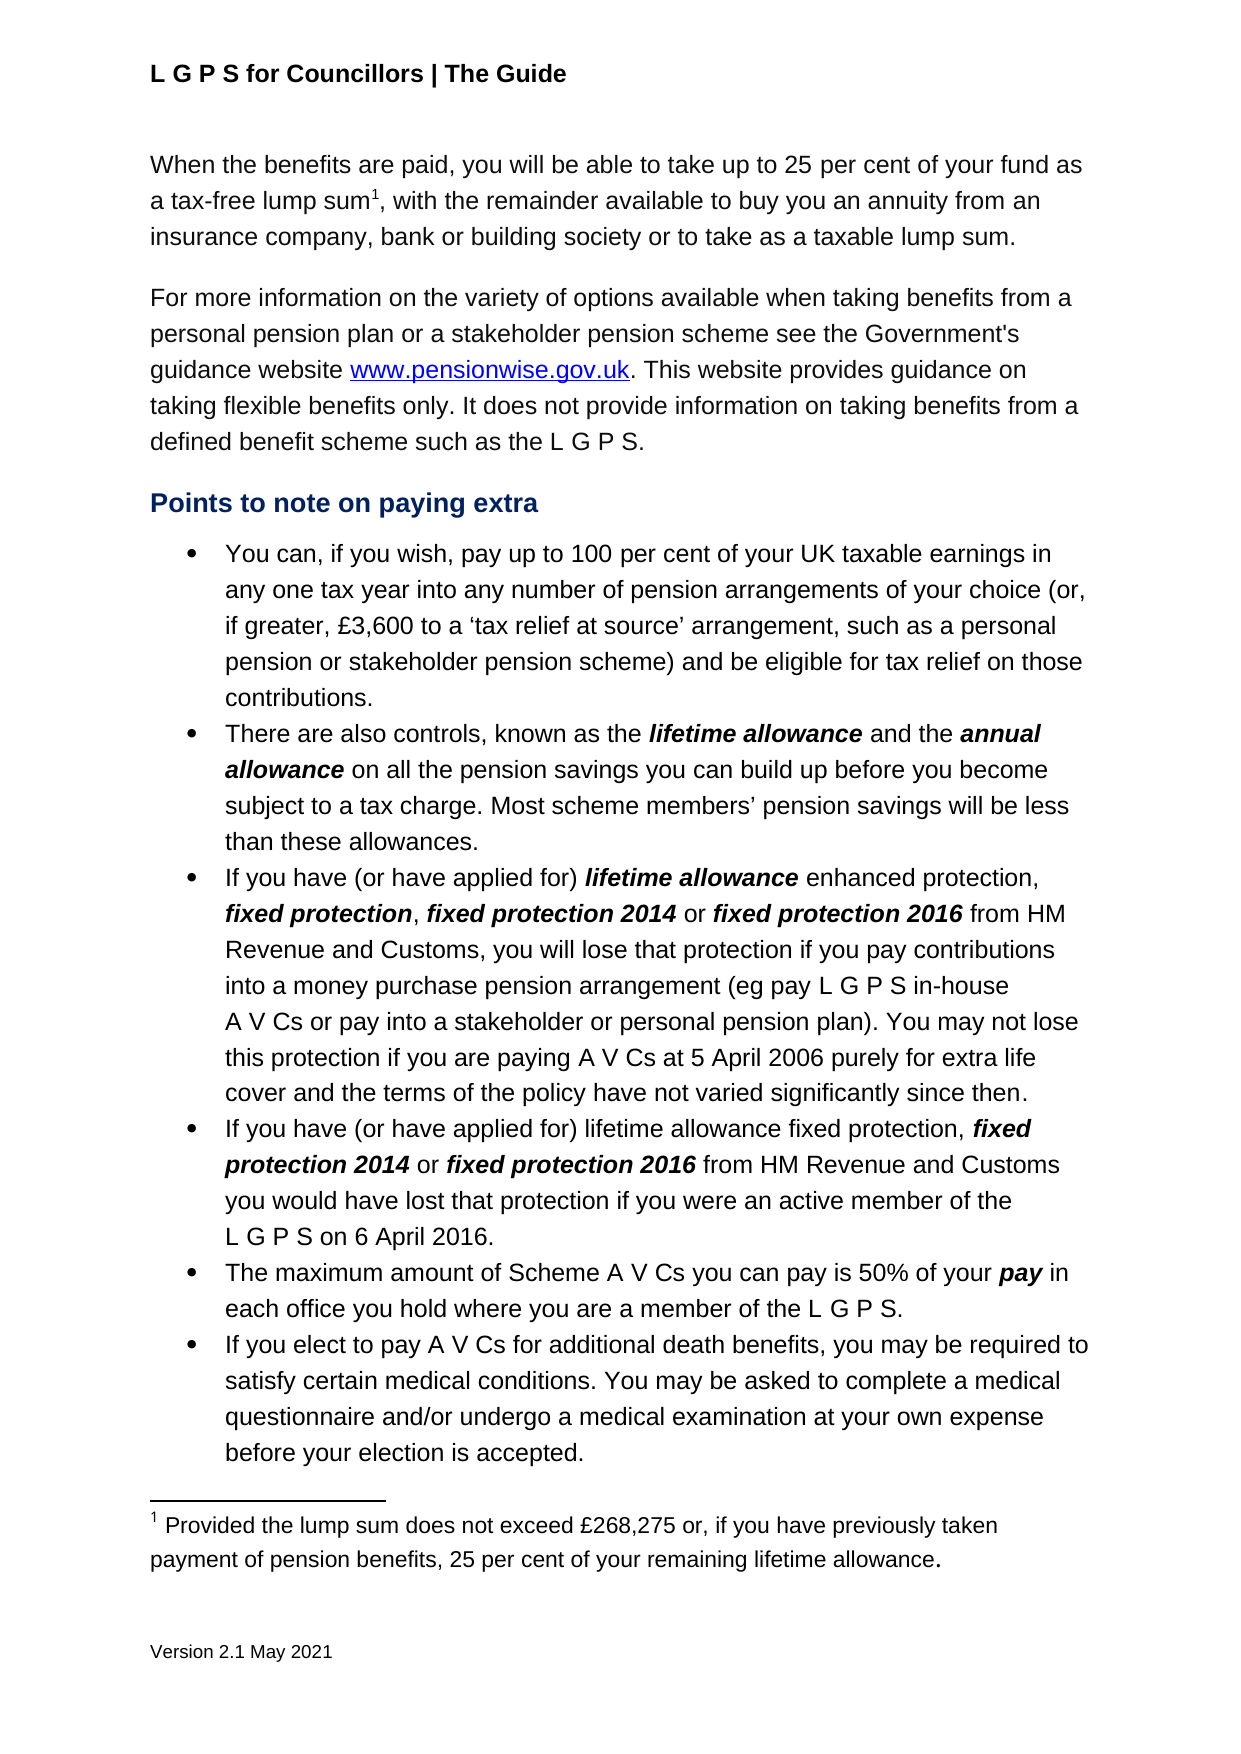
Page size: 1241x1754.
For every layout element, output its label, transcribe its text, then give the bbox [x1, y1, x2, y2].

list If you have (or have applied for) lifetime allowance fixed protection, fixed protection 2014 or fixed protection 2016 from HM Revenue and Customs you would have lost that protection if you were an active member of the L G P S on 6 April 2016. [187, 1114, 1090, 1251]
list There are also controls, known as the lifetime allowance and the annual allowance on all the pension savings you can build up before you become subject to a tax charge. Most scheme members’ pension savings will be less than these allowances. [187, 719, 1090, 856]
text For more information on the variety of options available when taking benefits from a personal pension plan or a stakeholder pension scheme see the Government's guidance website www.pensionwise.gov.uk. This website provides guidance on taking flexible benefits only. It does not provide information on taking benefits from a defined benefit scheme such as the L G P S. [150, 283, 1090, 455]
list You can, if you wish, pay up to 100 per cent of your UK taxable earnings in any one tax year into any number of pension arrangements of your choice (or, if greater, £3,600 to a ‘tax relief at source’ arrangement, such as a personal pension or stakeholder pension scheme) and be eligible for tax relief on those contributions. [187, 539, 1090, 712]
list If you elect to pay A V Cs for additional death benefits, you may be required to satisfy certain medical conditions. You may be asked to complete a medical questionnaire and/or undergo a medical examination at your own expense before your election is accepted. [187, 1330, 1090, 1467]
subtitle Points to note on paying extra [150, 487, 1090, 519]
text When the benefits are paid, you will be able to take up to 25 per cent of your fund as a tax-free lump sum, with the remainder available to buy you an annuity from an insurance company, bank or building society or to take as a taxable lump sum. [150, 150, 1090, 251]
list The maximum amount of Scheme A V Cs you can pay is 50% of your pay in each office you hold where you are a member of the L G P S. [187, 1258, 1090, 1323]
list If you have (or have applied for) lifetime allowance enhanced protection, fixed protection, fixed protection 2014 or fixed protection 2016 from HM Revenue and Customs, you will lose that protection if you pay contributions into a money purchase pension arrangement (eg pay L G P S in-house A V Cs or pay into a stakeholder or personal pension plan). You may not lose this protection if you are paying A V Cs at 5 April 2006 purely for extra life cover and the terms of the policy have not varied significantly since then. [187, 863, 1090, 1107]
